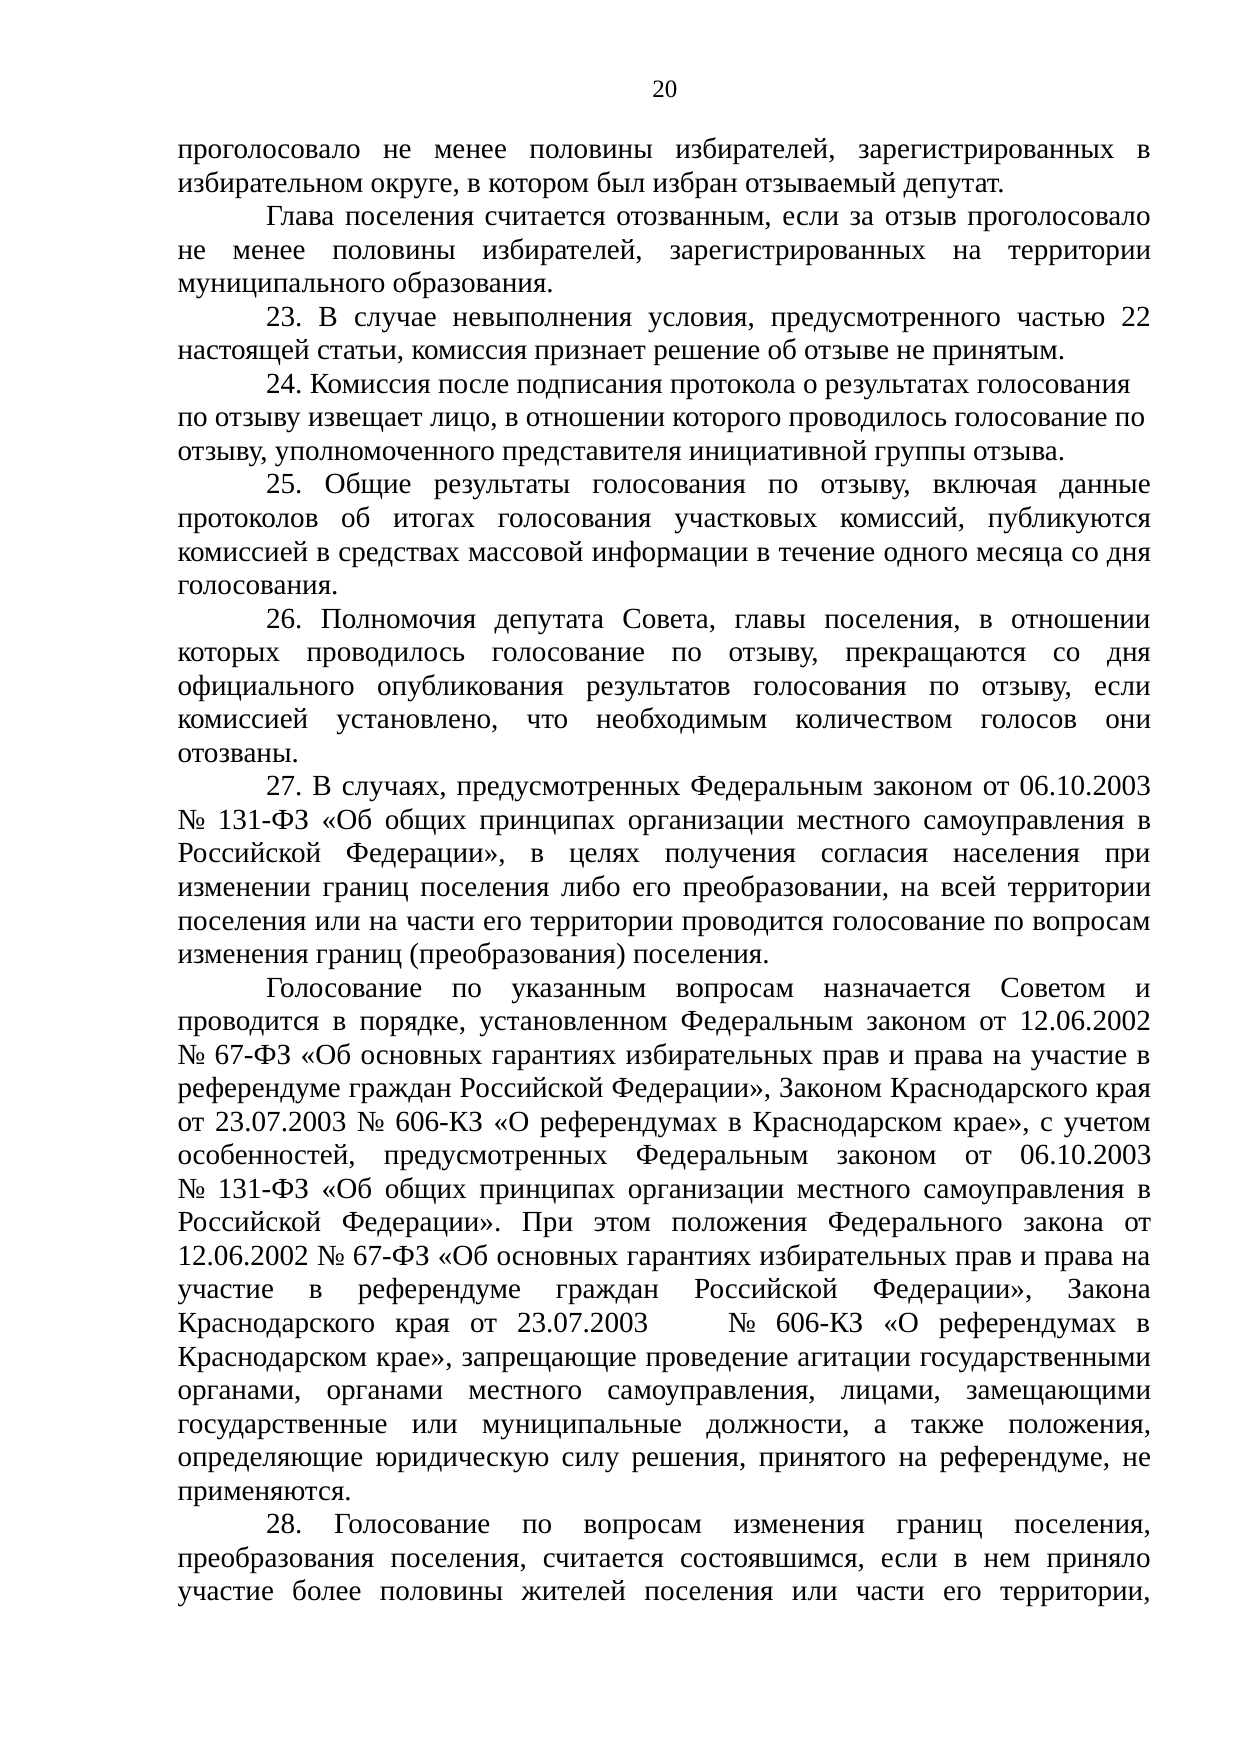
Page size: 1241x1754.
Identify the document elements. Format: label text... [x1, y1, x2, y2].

text Глава поселения считается отозванным, если за отзыв проголосовало не менее половины избирателей, зарегистрированных на территории муниципального образования. [177, 198, 1152, 299]
text 23. В случае невыполнения условия, предусмотренного частью 22 настоящей статьи, комиссия признает решение об отзыве не принятым. [177, 299, 1152, 366]
text 25. Общие результаты голосования по отзыву, включая данные протоколов об итогах голосования участковых комиссий, публикуются комиссией в средствах массовой информации в течение одного месяца со дня голосования. [177, 467, 1152, 601]
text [177, 1506, 1152, 1607]
text Голосование по указанным вопросам назначается Советом и проводится в порядке, установленном Федеральным законом от 12.06.2002 № 67-ФЗ «Об основных гарантиях избирательных прав и права на участие в референдуме граждан Российской Федерации», Законом Краснодарского края от 23.07.2003 № 606-КЗ «О референдумах в Краснодарском крае», с учетом особенностей, предусмотренных Федеральным законом от 06.10.2003 № 131-ФЗ «Об общих принципах организации местного самоуправления в Российской Федерации». При этом положения Федерального закона от 12.06.2002 № 67-ФЗ «Об основных гарантиях избирательных прав и права на участие в референдуме граждан Российской Федерации», Закона Краснодарского края от 23.07.2003 № 606-КЗ «О референдумах в Краснодарском крае», запрещающие проведение агитации государственными органами, органами местного самоуправления, лицами, замещающими государственные или муниципальные должности, а также положения, определяющие юридическую силу решения, принятого на референдуме, не применяются. [177, 970, 1152, 1506]
text 24. Комиссия после подписания протокола о результатах голосования по отзыву извещает лицо, в отношении которого проводилось голосование по отзыву, уполномоченного представителя инициативной группы отзыва. [177, 366, 1152, 467]
text 26. Полномочия депутата Совета, главы поселения, в отношении которых проводилось голосование по отзыву, прекращаются со дня официального опубликования результатов голосования по отзыву, если комиссией установлено, что необходимым количеством голосов они отозваны. [177, 601, 1152, 768]
text 27. В случаях, предусмотренных Федеральным законом от 06.10.2003 № 131-ФЗ «Об общих принципах организации местного самоуправления в Российской Федерации», в целях получения согласия населения при изменении границ поселения либо его преобразовании, на всей территории поселения или на части его территории проводится голосование по вопросам изменения границ (преобразования) поселения. [177, 768, 1152, 970]
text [177, 131, 1152, 198]
